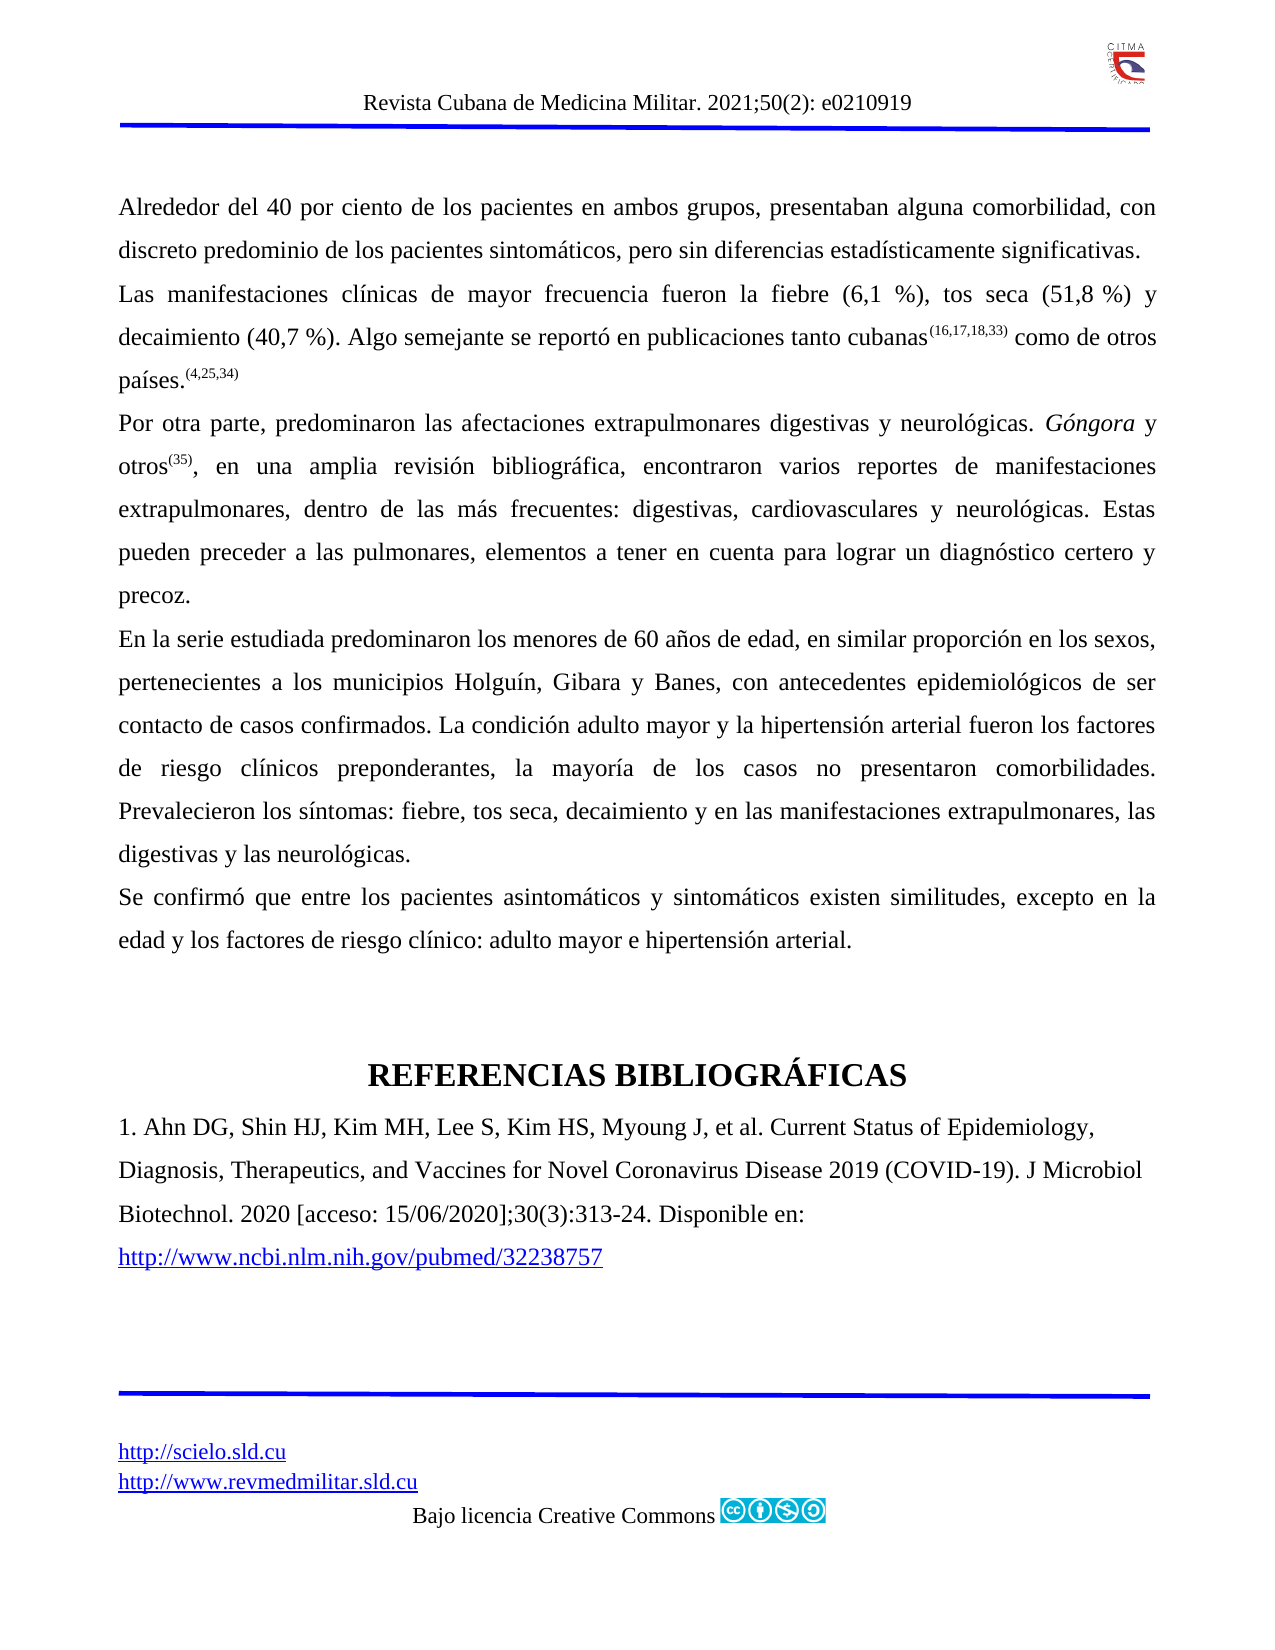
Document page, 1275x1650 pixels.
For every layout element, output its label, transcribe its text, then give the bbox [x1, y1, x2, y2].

picture [1107, 43, 1145, 84]
text REFERENCIAS BIBLIOGRÁFICAS [118, 1055, 1157, 1093]
text Las manifestaciones clínicas de mayor frecuencia fueron la fiebre (6,1 %), tos seca (51,8 %) y decaimiento (40,7 %). Algo semejante se reportó en publicaciones tanto cubanas(16,17,18,33) como de otros países.(4,25,34) [118, 279, 1157, 394]
text 1. Ahn DG, Shin HJ, Kim MH, Lee S, Kim HS, Myoung J, et al. Current Status of Epidemiology, Diagnosis, Therapeutics, and Vaccines for Novel Coronavirus Disease 2019 (COVID-19). J Microbiol Biotechnol. 2020 [acceso: 15/06/2020];30(3):313-24. Disponible en: http://www.ncbi.nlm.nih.gov/pubmed/32238757 [118, 1112, 1157, 1271]
text Por otra parte, predominaron las afectaciones extrapulmonares digestivas y neurológicas. Góngora y otros(35), en una amplia revisión bibliográfica, encontraron varios reportes de manifestaciones extrapulmonares, dentro de las más frecuentes: digestivas, cardiovasculares y neurológicas. Estas pueden preceder a las pulmonares, elementos a tener en cuenta para lograr un diagnóstico certero y precoz. [118, 408, 1157, 609]
text Alrededor del 40 por ciento de los pacientes en ambos grupos, presentaban alguna comorbilidad, con discreto predominio de los pacientes sintomáticos, pero sin diferencias estadísticamente significativas. [118, 192, 1157, 264]
text En la serie estudiada predominaron los menores de 60 años de edad, en similar proporción en los sexos, pertenecientes a los municipios Holguín, Gibara y Banes, con antecedentes epidemiológicos de ser contacto de casos confirmados. La condición adulto mayor y la hipertensión arterial fueron los factores de riesgo clínicos preponderantes, la mayoría de los casos no presentaron comorbilidades. Prevalecieron los síntomas: fiebre, tos seca, decaimiento y en las manifestaciones extrapulmonares, las digestivas y las neurológicas. [118, 624, 1157, 868]
text Se confirmó que entre los pacientes asintomáticos y sintomáticos existen similitudes, excepto en la edad y los factores de riesgo clínico: adulto mayor e hipertensión arterial. [118, 882, 1157, 954]
picture [720, 1498, 826, 1523]
